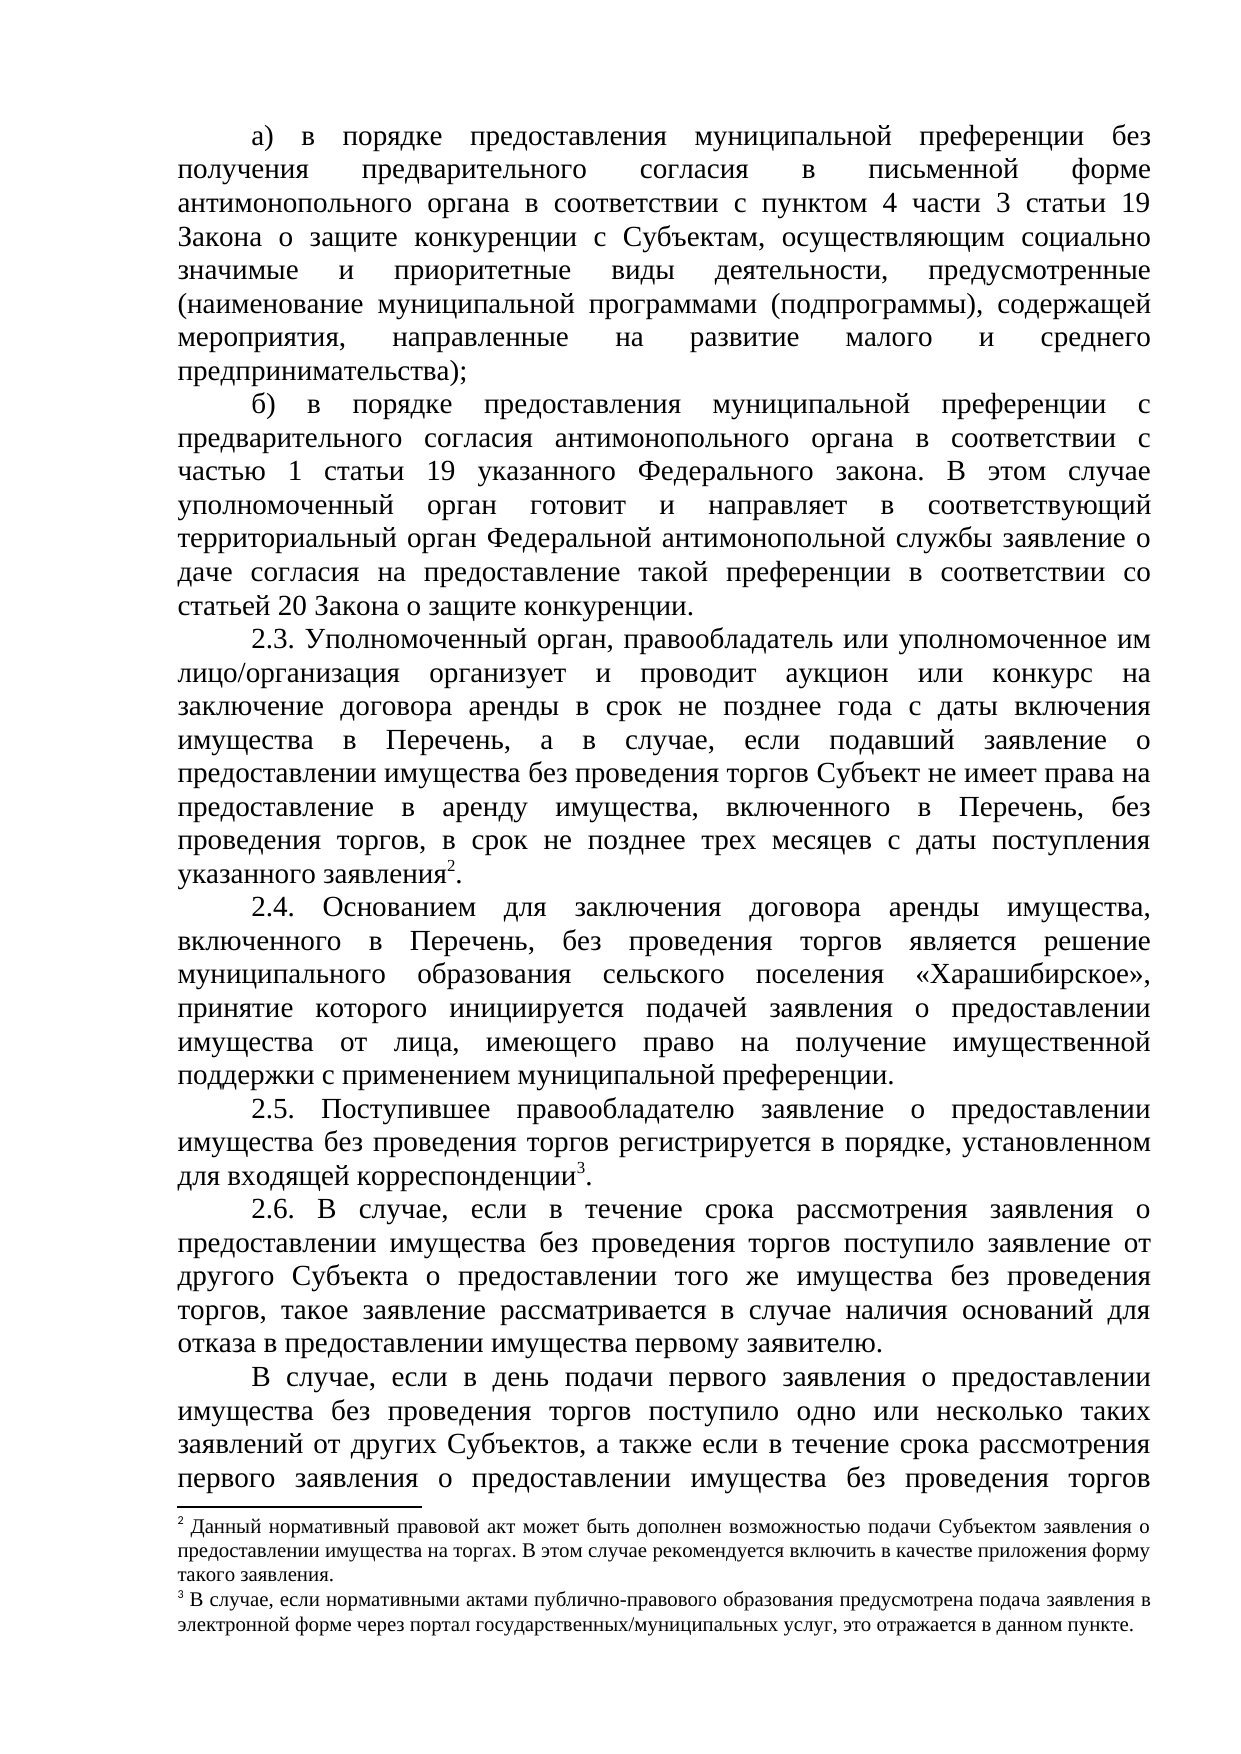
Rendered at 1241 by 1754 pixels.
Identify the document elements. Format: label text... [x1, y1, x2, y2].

text б) в порядке предоставления муниципальной преференции с предварительного согласия антимонопольного органа в соответствии с частью 1 статьи 19 указанного Федерального закона. В этом случае уполномоченный орган готовит и направляет в соответствующий территориальный орган Федеральной антимонопольной службы заявление о даче согласия на предоставление такой преференции в соответствии со статьей 20 Закона о защите конкуренции. [177, 386, 1152, 621]
text 2.3. Уполномоченный орган, правообладатель или уполномоченное им лицо/организация организует и проводит аукцион или конкурс на заключение договора аренды в срок не позднее года с даты включения имущества в Перечень, а в случае, если подавший заявление о предоставлении имущества без проведения торгов Субъект не имеет права на предоставление в аренду имущества, включенного в Перечень, без проведения торгов, в срок не позднее трех месяцев с даты поступления указанного заявления. [177, 621, 1152, 889]
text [177, 1359, 1152, 1493]
text 2.5. Поступившее правообладателю заявление о предоставлении имущества без проведения торгов регистрируется в порядке, установленном для входящей корреспонденции. [177, 1091, 1152, 1191]
text 2.6. В случае, если в течение срока рассмотрения заявления о предоставлении имущества без проведения торгов поступило заявление от другого Субъекта о предоставлении того же имущества без проведения торгов, такое заявление рассматривается в случае наличия оснований для отказа в предоставлении имущества первому заявителю. [177, 1191, 1152, 1359]
text а) в порядке предоставления муниципальной преференции без получения предварительного согласия в письменной форме антимонопольного органа в соответствии с пунктом 4 части 3 статьи 19 Закона о защите конкуренции с Субъектам, осуществляющим социально значимые и приоритетные виды деятельности, предусмотренные (наименование муниципальной программами (подпрограммы), содержащей мероприятия, направленные на развитие малого и среднего предпринимательства); [177, 118, 1152, 386]
text 2.4. Основанием для заключения договора аренды имущества, включенного в Перечень, без проведения торгов является решение муниципального образования сельского поселения «Харашибирское», принятие которого инициируется подачей заявления о предоставлении имущества от лица, имеющего право на получение имущественной поддержки с применением муниципальной преференции. [177, 889, 1152, 1091]
